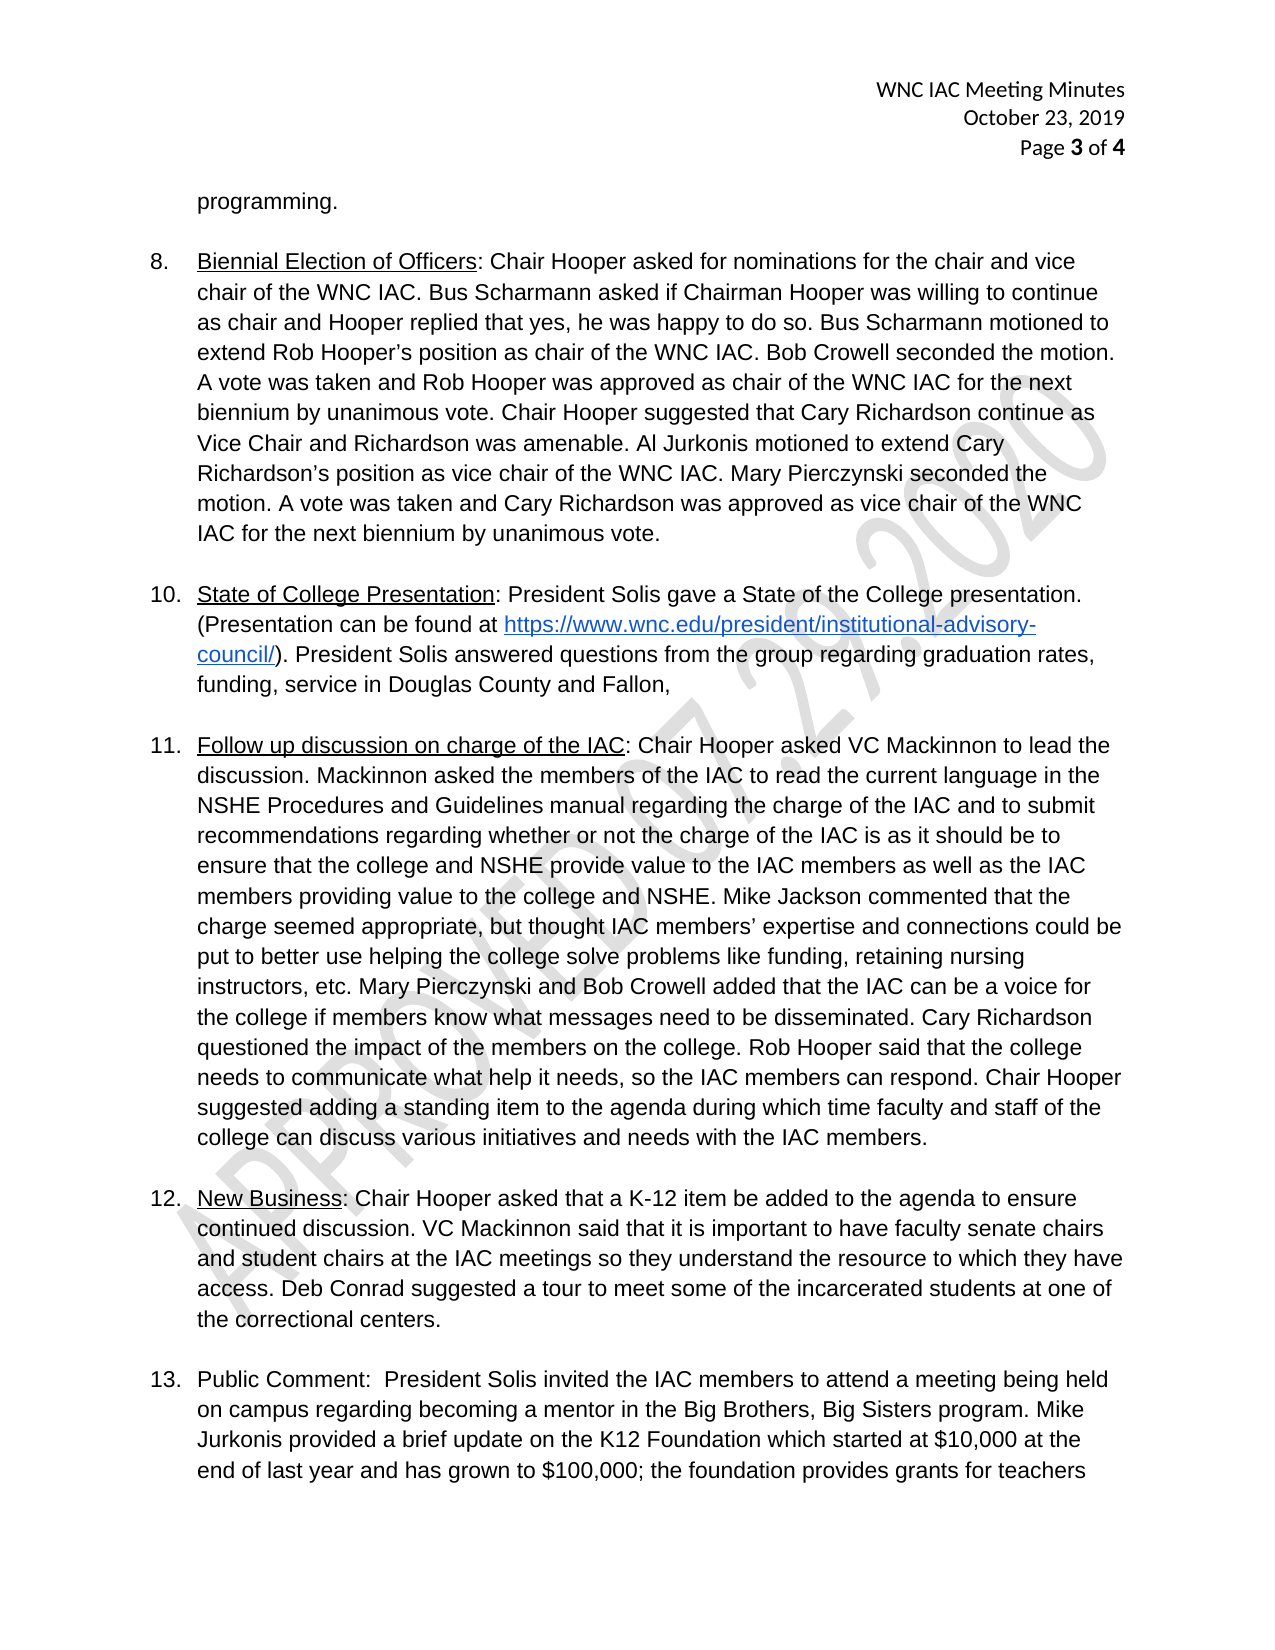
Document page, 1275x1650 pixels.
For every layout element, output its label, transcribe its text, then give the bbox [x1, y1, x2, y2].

list State of College Presentation: President Solis gave a State of the College presentation. (Presentation can be found at https://www.wnc.edu/president/institutional-advisory-council/). President Solis answered questions from the group regarding graduation rates, funding, service in Douglas County and Fallon, [150, 581, 1125, 728]
list Follow up discussion on charge of the IAC: Chair Hooper asked VC Mackinnon to lead the discussion. Mackinnon asked the members of the IAC to read the current language in the NSHE Procedures and Guidelines manual regarding the charge of the IAC and to submit recommendations regarding whether or not the charge of the IAC is as it should be to ensure that the college and NSHE provide value to the IAC members as well as the IAC members providing value to the college and NSHE. Mike Jackson commented that the charge seemed appropriate, but thought IAC members’ expertise and connections could be put to better use helping the college solve problems like funding, retaining nursing instructors, etc. Mary Pierczynski and Bob Crowell added that the IAC can be a voice for the college if members know what messages need to be disseminated. Cary Richardson questioned the impact of the members on the college. Rob Hooper said that the college needs to communicate what help it needs, so the IAC members can respond. Chair Hooper suggested adding a standing item to the agenda during which time faculty and staff of the college can discuss various initiatives and needs with the IAC members. [150, 732, 1125, 1181]
list Biennial Election of Officers: Chair Hooper asked for nominations for the chair and vice chair of the WNC IAC. Bus Scharmann asked if Chairman Hooper was willing to continue as chair and Hooper replied that yes, he was happy to do so. Bus Scharmann motioned to extend Rob Hooper’s position as chair of the WNC IAC. Bob Crowell seconded the motion. A vote was taken and Rob Hooper was approved as chair of the WNC IAC for the next biennium by unanimous vote. Chair Hooper suggested that Cary Richardson continue as Vice Chair and Richardson was amenable. Al Jurkonis motioned to extend Cary Richardson’s position as vice chair of the WNC IAC. Mary Pierczynski seconded the motion. A vote was taken and Cary Richardson was approved as vice chair of the WNC IAC for the next biennium by unanimous vote. [150, 248, 1125, 577]
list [150, 188, 1125, 244]
list New Business: Chair Hooper asked that a K-12 item be added to the agenda to ensure continued discussion. VC Mackinnon said that it is important to have faculty senate chairs and student chairs at the IAC meetings so they understand the resource to which they have access. Deb Conrad suggested a tour to meet some of the incarcerated students at one of the correctional centers. [150, 1185, 1125, 1362]
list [150, 1366, 1125, 1483]
